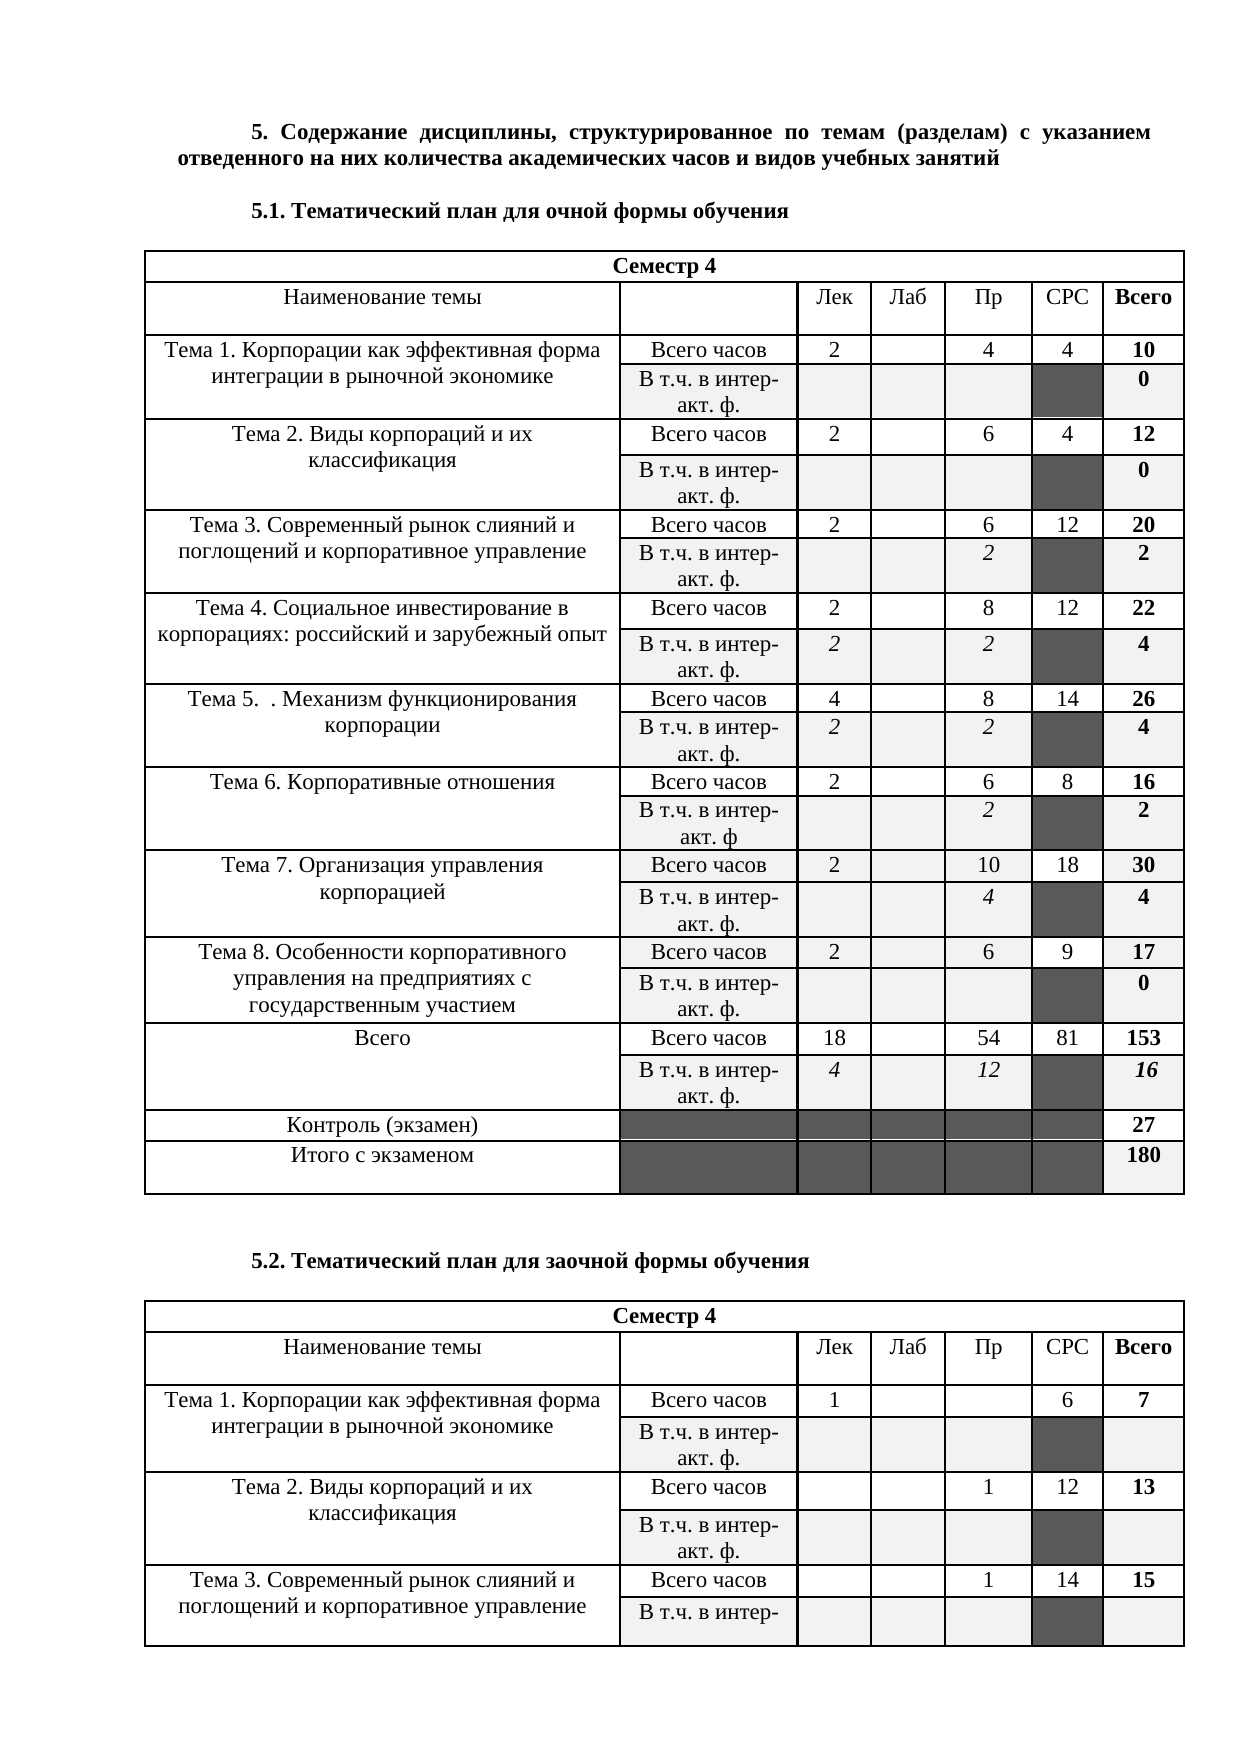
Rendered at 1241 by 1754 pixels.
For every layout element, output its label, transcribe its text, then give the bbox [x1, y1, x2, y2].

table_cell 8 [946, 594, 1031, 628]
table_cell [1033, 969, 1102, 1022]
table_cell В т.ч. в интер-акт. ф. [621, 365, 796, 417]
table_cell 14 [1033, 685, 1102, 711]
table_cell [1033, 1056, 1102, 1109]
table_cell [872, 851, 944, 881]
table_cell [799, 1142, 870, 1193]
table_cell [872, 969, 944, 1022]
table_cell 4 [946, 336, 1031, 363]
table_cell Тема 5. . Механизм функционирования корпорации [146, 685, 619, 766]
table_cell [946, 365, 1031, 417]
table_cell 12 [946, 1056, 1031, 1109]
table_cell Тема 3. Современный рынок слияний и поглощений и корпоративное управление [146, 511, 619, 592]
table_cell 17 [1104, 938, 1183, 967]
table_cell [1104, 1418, 1183, 1471]
table_cell 6 [946, 768, 1031, 794]
table_cell [872, 594, 944, 628]
table_cell 0 [1104, 456, 1183, 509]
table_cell В т.ч. в интер-акт. ф. [621, 1418, 796, 1471]
table_cell 0 [1104, 365, 1183, 417]
table_cell [799, 1511, 870, 1564]
table_cell Всего часов [621, 511, 796, 537]
table_cell [621, 1333, 796, 1384]
table_cell 16 [1104, 768, 1183, 794]
table_cell Всего часов [621, 851, 796, 881]
table_cell [1033, 456, 1102, 509]
table_cell [946, 969, 1031, 1022]
table_cell Всего часов [621, 1386, 796, 1416]
table_cell Всего часов [621, 768, 796, 794]
table_cell Тема 2. Виды корпораций и их классификация [146, 1473, 619, 1564]
table_cell [799, 1111, 870, 1139]
table_cell 4 [946, 883, 1031, 936]
table_cell [872, 630, 944, 683]
table_cell [799, 969, 870, 1022]
table_cell Всего часов [621, 420, 796, 454]
table_cell Итого с экзаменом [146, 1142, 619, 1193]
table_cell Тема 8. Особенности корпоративного управления на предприятиях с государственным участием [146, 938, 619, 1022]
table_cell 0 [1104, 969, 1183, 1022]
table_cell [946, 1418, 1031, 1471]
table_cell [872, 1056, 944, 1109]
table_cell [872, 1111, 944, 1139]
table_cell Наименование темы [146, 1333, 619, 1384]
table_cell 22 [1104, 594, 1183, 628]
table_cell Тема 7. Организация управления корпорацией [146, 851, 619, 936]
table_cell Всего часов [621, 1473, 796, 1509]
table_cell 2 [946, 713, 1031, 766]
table_cell 4 [1033, 420, 1102, 454]
table_cell 6 [1033, 1386, 1102, 1416]
table_cell 4 [1033, 336, 1102, 363]
table_cell 6 [946, 420, 1031, 454]
table_cell [799, 539, 870, 592]
table_cell [872, 1142, 944, 1193]
text 5. Содержание дисциплины, структурированное по темам (разделам) с указанием отведенного на них количества академических часов и видов учебных занятий [177, 118, 1152, 171]
table_cell 2 [1104, 797, 1183, 849]
table_cell 8 [1033, 768, 1102, 794]
table_cell 2 [799, 851, 870, 881]
table_cell В т.ч. в интер-акт. ф. [621, 883, 796, 936]
table_cell [872, 1386, 944, 1416]
table_cell 15 [1104, 1566, 1183, 1596]
table_cell Наименование темы [146, 283, 619, 334]
table_cell [799, 1473, 870, 1509]
table_cell 4 [1104, 883, 1183, 936]
table_cell [872, 336, 944, 363]
table_cell 4 [1104, 630, 1183, 683]
table_cell Лек [799, 283, 870, 334]
table_cell [799, 1598, 870, 1645]
table_cell [872, 1598, 944, 1645]
table_cell 2 [799, 511, 870, 537]
table_cell 14 [1033, 1566, 1102, 1596]
table_cell 10 [946, 851, 1031, 881]
table_cell [872, 511, 944, 537]
table_cell [872, 938, 944, 967]
table_cell 10 [1104, 336, 1183, 363]
table_cell Тема 6. Корпоративные отношения [146, 768, 619, 849]
table_cell [872, 1418, 944, 1471]
table_cell СРС [1033, 283, 1102, 334]
table_cell Всего часов [621, 1024, 796, 1054]
table_cell [946, 1142, 1031, 1193]
table_cell 12 [1104, 420, 1183, 454]
table_header Семестр 4 [146, 1302, 1183, 1331]
table_cell Всего [1104, 1333, 1183, 1384]
table_cell Тема 1. Корпорации как эффективная форма интеграции в рыночной экономике [146, 1386, 619, 1471]
table_cell Лаб [872, 283, 944, 334]
table_cell [872, 713, 944, 766]
table_cell [872, 456, 944, 509]
table_cell [1033, 630, 1102, 683]
table_cell Тема 2. Виды корпораций и их классификация [146, 420, 619, 509]
table_cell 2 [946, 539, 1031, 592]
table_cell СРС [1033, 1333, 1102, 1384]
table_cell 180 [1104, 1142, 1183, 1193]
table_cell [1104, 1598, 1183, 1645]
table_header Семестр 4 [146, 252, 1183, 281]
table_cell Всего [146, 1024, 619, 1109]
text 5.2. Тематический план для заочной формы обучения [177, 1247, 1152, 1274]
table_cell Контроль (экзамен) [146, 1111, 619, 1139]
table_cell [621, 1598, 796, 1645]
table_cell [1033, 797, 1102, 849]
table_cell 20 [1104, 511, 1183, 537]
table_cell [872, 1473, 944, 1509]
table_cell 2 [799, 713, 870, 766]
table_cell 30 [1104, 851, 1183, 881]
table_cell Всего часов [621, 1566, 796, 1596]
table_cell 153 [1104, 1024, 1183, 1054]
table_cell 2 [799, 630, 870, 683]
table_cell 54 [946, 1024, 1031, 1054]
table_cell 2 [1104, 539, 1183, 592]
table_cell 2 [799, 594, 870, 628]
table_cell В т.ч. в интер-акт. ф. [621, 1056, 796, 1109]
table_cell [872, 1024, 944, 1054]
table_cell [946, 1386, 1031, 1416]
table_cell В т.ч. в интер-акт. ф. [621, 713, 796, 766]
table_cell 27 [1104, 1111, 1183, 1139]
table_cell [946, 456, 1031, 509]
table_cell [799, 1566, 870, 1596]
table_cell 13 [1104, 1473, 1183, 1509]
table_cell Всего часов [621, 336, 796, 363]
table_cell 26 [1104, 685, 1183, 711]
table_cell В т.ч. в интер-акт. ф. [621, 539, 796, 592]
table_cell 2 [946, 630, 1031, 683]
table_cell Лаб [872, 1333, 944, 1384]
table_cell [872, 539, 944, 592]
table_cell Пр [946, 283, 1031, 334]
table_cell [872, 420, 944, 454]
table_cell [621, 1142, 796, 1193]
table_cell 2 [946, 797, 1031, 849]
table_cell 18 [1033, 851, 1102, 881]
table_cell 2 [799, 420, 870, 454]
table_cell 1 [946, 1566, 1031, 1596]
table_cell 4 [799, 1056, 870, 1109]
table_cell 6 [946, 938, 1031, 967]
table_cell [1033, 1111, 1102, 1139]
table_cell [621, 1111, 796, 1139]
table_cell [946, 1598, 1031, 1645]
table_cell В т.ч. в интер-акт. ф [621, 797, 796, 849]
table_cell В т.ч. в интер-акт. ф. [621, 969, 796, 1022]
table_cell [872, 768, 944, 794]
table_cell [1104, 1511, 1183, 1564]
table_cell Пр [946, 1333, 1031, 1384]
table_cell 9 [1033, 938, 1102, 967]
table_cell Всего [1104, 283, 1183, 334]
table_cell Всего часов [621, 685, 796, 711]
table_cell 2 [799, 938, 870, 967]
table_cell [1033, 883, 1102, 936]
table_cell 7 [1104, 1386, 1183, 1416]
table_cell Тема 3. Современный рынок слияний и поглощений и корпоративное управление [146, 1566, 619, 1645]
table_cell [1033, 1142, 1102, 1193]
table_cell [799, 365, 870, 417]
table_cell Всего часов [621, 938, 796, 967]
table_cell Тема 4. Социальное инвестирование в корпорациях: российский и зарубежный опыт [146, 594, 619, 683]
text 5.1. Тематический план для очной формы обучения [177, 197, 1152, 223]
table_cell Всего часов [621, 594, 796, 628]
table_cell [799, 456, 870, 509]
table_cell 6 [946, 511, 1031, 537]
table_cell [799, 1418, 870, 1471]
table_cell [799, 883, 870, 936]
table_cell 12 [1033, 594, 1102, 628]
table_cell [1033, 1511, 1102, 1564]
table_cell [621, 283, 796, 334]
table_cell 2 [799, 336, 870, 363]
table_cell [946, 1511, 1031, 1564]
table_cell [1033, 713, 1102, 766]
table_cell [946, 1111, 1031, 1139]
table_cell 12 [1033, 1473, 1102, 1509]
table_cell [1033, 539, 1102, 592]
table_cell [872, 685, 944, 711]
table_cell Тема 1. Корпорации как эффективная форма интеграции в рыночной экономике [146, 336, 619, 417]
table_cell 16 [1104, 1056, 1183, 1109]
table_cell В т.ч. в интер-акт. ф. [621, 456, 796, 509]
table_cell 81 [1033, 1024, 1102, 1054]
table_cell 1 [946, 1473, 1031, 1509]
table_cell [1033, 1598, 1102, 1645]
table_cell В т.ч. в интер-акт. ф. [621, 630, 796, 683]
table_cell [1033, 365, 1102, 417]
table_cell 1 [799, 1386, 870, 1416]
table_cell [872, 1511, 944, 1564]
table_cell [872, 1566, 944, 1596]
table_cell [872, 797, 944, 849]
table_cell 8 [946, 685, 1031, 711]
table_cell 18 [799, 1024, 870, 1054]
table_cell Лек [799, 1333, 870, 1384]
table_cell [799, 797, 870, 849]
table_cell В т.ч. в интер-акт. ф. [621, 1511, 796, 1564]
table_cell [872, 883, 944, 936]
table_cell 2 [799, 768, 870, 794]
table_cell 4 [1104, 713, 1183, 766]
table_cell 12 [1033, 511, 1102, 537]
table_cell [1033, 1418, 1102, 1471]
table_cell [872, 365, 944, 417]
table_cell 4 [799, 685, 870, 711]
